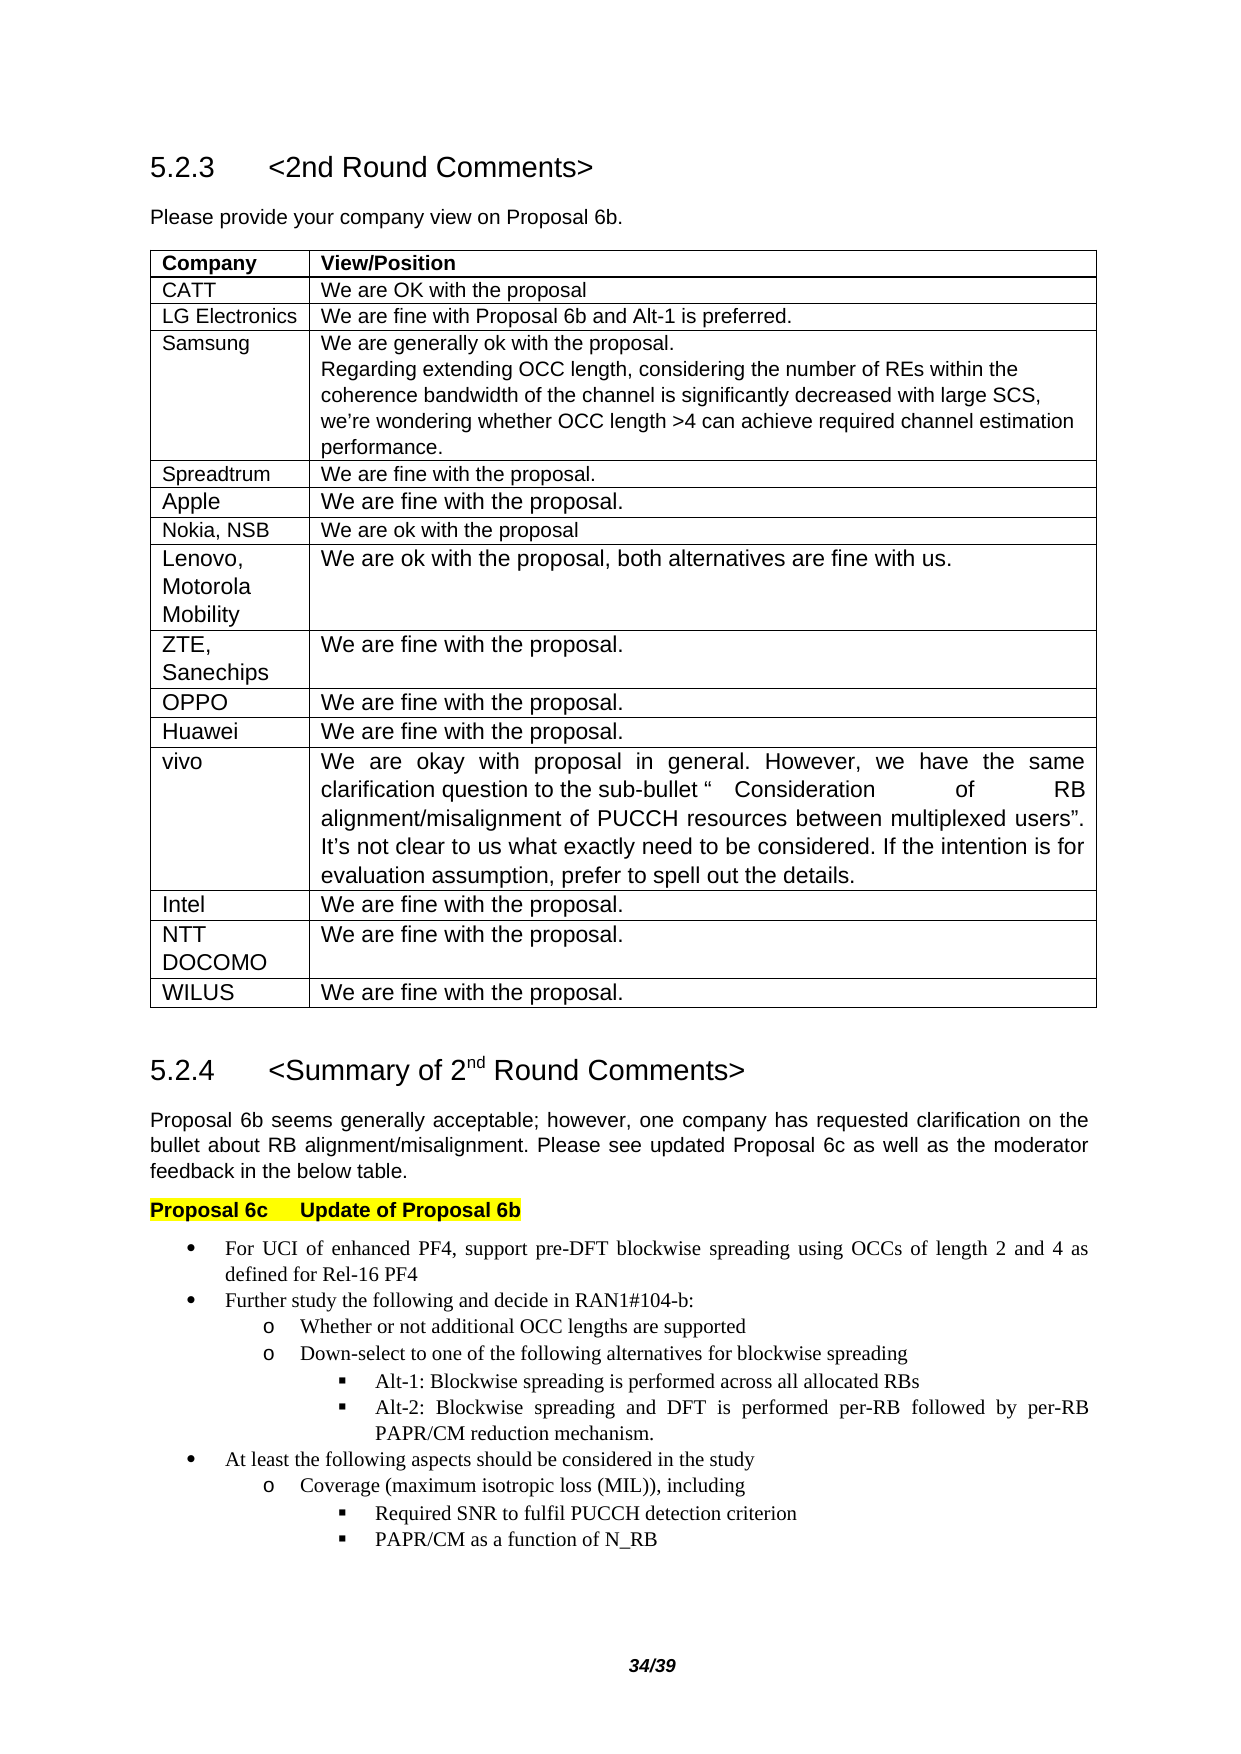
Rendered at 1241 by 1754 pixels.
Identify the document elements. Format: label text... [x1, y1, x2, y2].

table_cell We are fine with the proposal. [310, 718, 1096, 747]
table_cell We are fine with the proposal. [310, 461, 1096, 487]
list PAPR/CM as a function of N_RB [337, 1526, 1090, 1551]
table_cell We are ok with the proposal, both alternatives are fine with us. [310, 545, 1096, 630]
table_header Company [151, 251, 309, 276]
table_cell We are okay with proposal in general. However, we have the same clarification question to the sub-bullet “ Consideration of RB alignment/misalignment of PUCCH resources between multiplexed users”. It’s not clear to us what exactly need to be considered. If the intention is for evaluation assumption, prefer to spell out the details. [310, 748, 1096, 890]
table_cell We are fine with the proposal. [310, 631, 1096, 688]
text Please provide your company view on Proposal 6b. [150, 205, 1090, 229]
table_cell We are fine with the proposal. [310, 979, 1096, 1007]
table_cell NTT DOCOMO [151, 921, 309, 977]
list At least the following aspects should be considered in the study [187, 1447, 1090, 1471]
text Proposal 6c Update of Proposal 6b [150, 1197, 1090, 1221]
table_cell Intel [151, 891, 309, 919]
subtitle 5.2.3 <2nd Round Comments> [150, 150, 1090, 183]
table_header View/Position [310, 251, 1096, 276]
table_cell We are ok with the proposal [310, 518, 1096, 543]
table_cell Samsung [151, 331, 309, 460]
table_cell We are fine with the proposal. [310, 488, 1096, 517]
table_cell ZTE, Sanechips [151, 631, 309, 688]
table_cell We are generally ok with the proposal. Regarding extending OCC length, considering the number of REs within the coherence bandwidth of the channel is significantly decreased with large SCS, we’re wondering whether OCC length >4 can achieve required channel estimation performance. [310, 331, 1096, 460]
list For UCI of enhanced PF4, support pre-DFT blockwise spreading using OCCs of length 2 and 4 as defined for Rel-16 PF4 [187, 1236, 1090, 1286]
table_cell CATT [151, 278, 309, 303]
list Further study the following and decide in RAN1#104-b: [187, 1288, 1090, 1312]
table_cell We are fine with the proposal. [310, 689, 1096, 717]
table_cell vivo [151, 748, 309, 890]
table_cell We are OK with the proposal [310, 278, 1096, 303]
table_cell LG Electronics [151, 304, 309, 330]
table_cell We are fine with the proposal. [310, 921, 1096, 977]
table_cell Nokia, NSB [151, 518, 309, 543]
table_cell We are fine with Proposal 6b and Alt-1 is preferred. [310, 304, 1096, 330]
list Alt-1: Blockwise spreading is performed across all allocated RBs [337, 1369, 1090, 1393]
table_cell Huawei [151, 718, 309, 747]
table_cell Lenovo, Motorola Mobility [151, 545, 309, 630]
list Alt-2: Blockwise spreading and DFT is performed per-RB followed by per-RB PAPR/CM reduction mechanism. [337, 1395, 1090, 1445]
list Required SNR to fulfil PUCCH detection criterion [337, 1501, 1090, 1524]
subtitle 5.2.4 <Summary of 2nd Round Comments> [150, 1053, 1090, 1086]
table_cell OPPO [151, 689, 309, 717]
text Proposal 6b seems generally acceptable; however, one company has requested clarification on the bullet about RB alignment/misalignment. Please see updated Proposal 6c as well as the moderator feedback in the below table. [150, 1107, 1090, 1183]
table_cell WILUS [151, 979, 309, 1007]
list Down-select to one of the following alternatives for blockwise spreading [262, 1341, 1090, 1367]
table_cell Apple [151, 488, 309, 517]
list Coverage (maximum isotropic loss (MIL)), including [262, 1473, 1090, 1498]
table_cell Spreadtrum [151, 461, 309, 487]
table_cell We are fine with the proposal. [310, 891, 1096, 919]
list Whether or not additional OCC lengths are supported [262, 1314, 1090, 1339]
